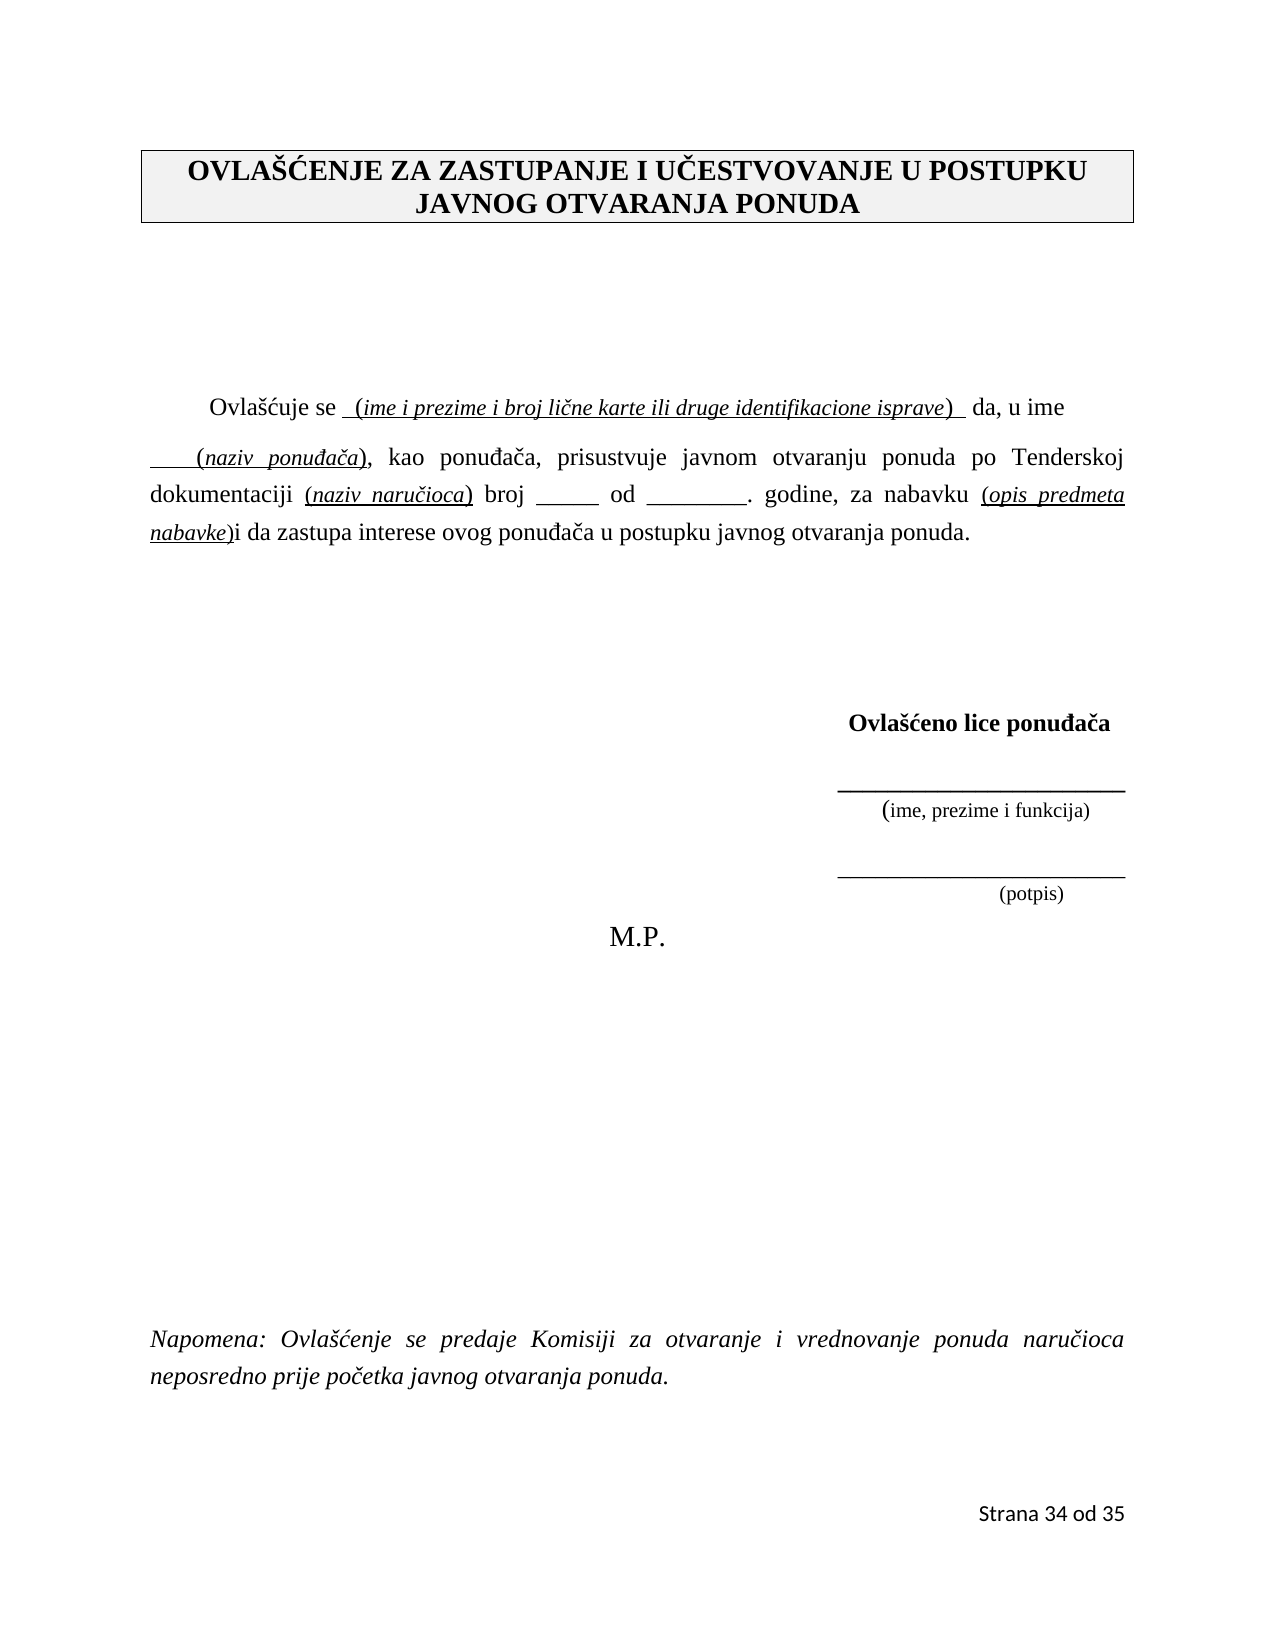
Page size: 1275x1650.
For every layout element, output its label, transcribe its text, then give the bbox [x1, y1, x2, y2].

list Napomena: Ovlašćenje se predaje Komisiji za otvaranje i vrednovanje ponuda naručioca neposredno prije početka javnog otvaranja ponuda. [150, 1315, 1125, 1390]
subtitle OVLAŠĆENJE ZA ZASTUPANJE I UČESTVOVANJE U POSTUPKU JAVNOG OTVARANJA PONUDA [142, 151, 1133, 222]
text _______________________ [150, 766, 1125, 794]
text _______________________ [150, 852, 1125, 881]
text (potpis) [150, 881, 1064, 905]
list Ovlašćuje se (ime i prezime i broj lične karte ili druge identifikacione isprave) da, u ime [150, 383, 1125, 421]
list (naziv ponuđača), kao ponuđača, prisustvuje javnom otvaranju ponuda po Tenderskoj dokumentaciji (naziv naručioca) broj _____ od ________. godine, za nabavku (opis predmeta nabavke)i da zastupa interese ovog ponuđača u postupku javnog otvaranja ponuda. [150, 433, 1125, 546]
list M.P. [150, 915, 1125, 952]
text (ime, prezime i funkcija) [150, 794, 1090, 823]
text Ovlašćeno lice ponuđača [150, 708, 1110, 737]
